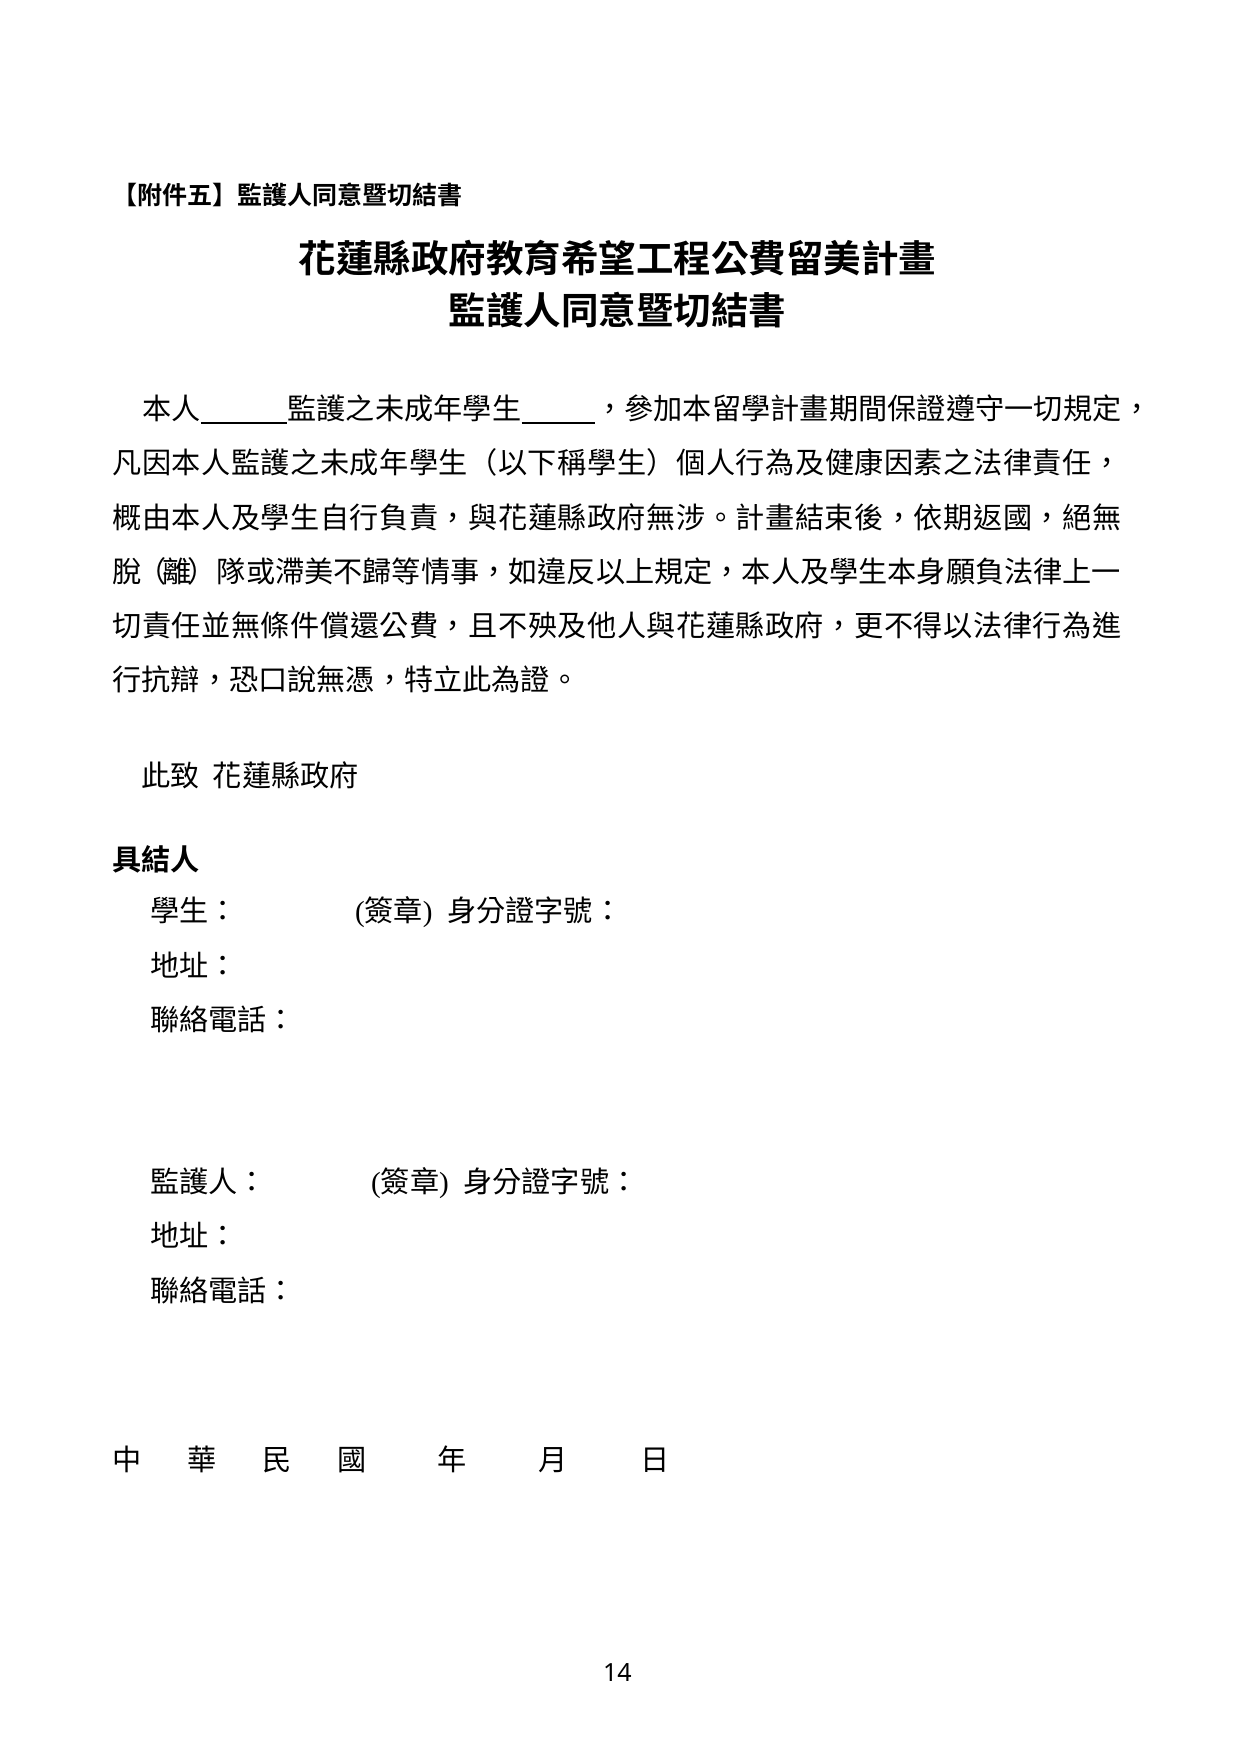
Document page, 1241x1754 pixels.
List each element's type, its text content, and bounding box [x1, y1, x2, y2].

text 具結人 [112, 837, 1122, 878]
text 本人 監護之未成年學生 ，參加本留學計畫期間保證遵守一切規定，凡因本人監護之未成年學生（以下稱學生）個人行為及健康因素之法律責任，概由本人及學生自行負責，與花蓮縣政府無涉。計畫結束後，依期返國，絕無脫（離）隊或滯美不歸等情事，如違反以上規定，本人及學生本身願負法律上一切責任並無條件償還公費，且不殃及他人與花蓮縣政府，更不得以法律行為進行抗辯，恐口說無憑，特立此為證。 [112, 376, 1122, 701]
text 監護人同意暨切結書 [112, 283, 1122, 335]
text 聯絡電話： [150, 987, 1122, 1041]
text 聯絡電話： [150, 1258, 1122, 1312]
text 此致 花蓮縣政府 [112, 753, 1122, 795]
text 監護人： (簽章) 身分證字號： [150, 1149, 1122, 1203]
subtitle 【附件五】監護人同意暨切結書 [112, 137, 1122, 212]
text 學生： (簽章) 身分證字號： [150, 878, 1122, 933]
text 花蓮縣政府教育希望工程公費留美計畫 [112, 231, 1122, 283]
text 中 華 民 國 年 月 日 [112, 1437, 1122, 1478]
text 地址： [150, 1203, 1122, 1258]
text 地址： [150, 933, 1122, 987]
